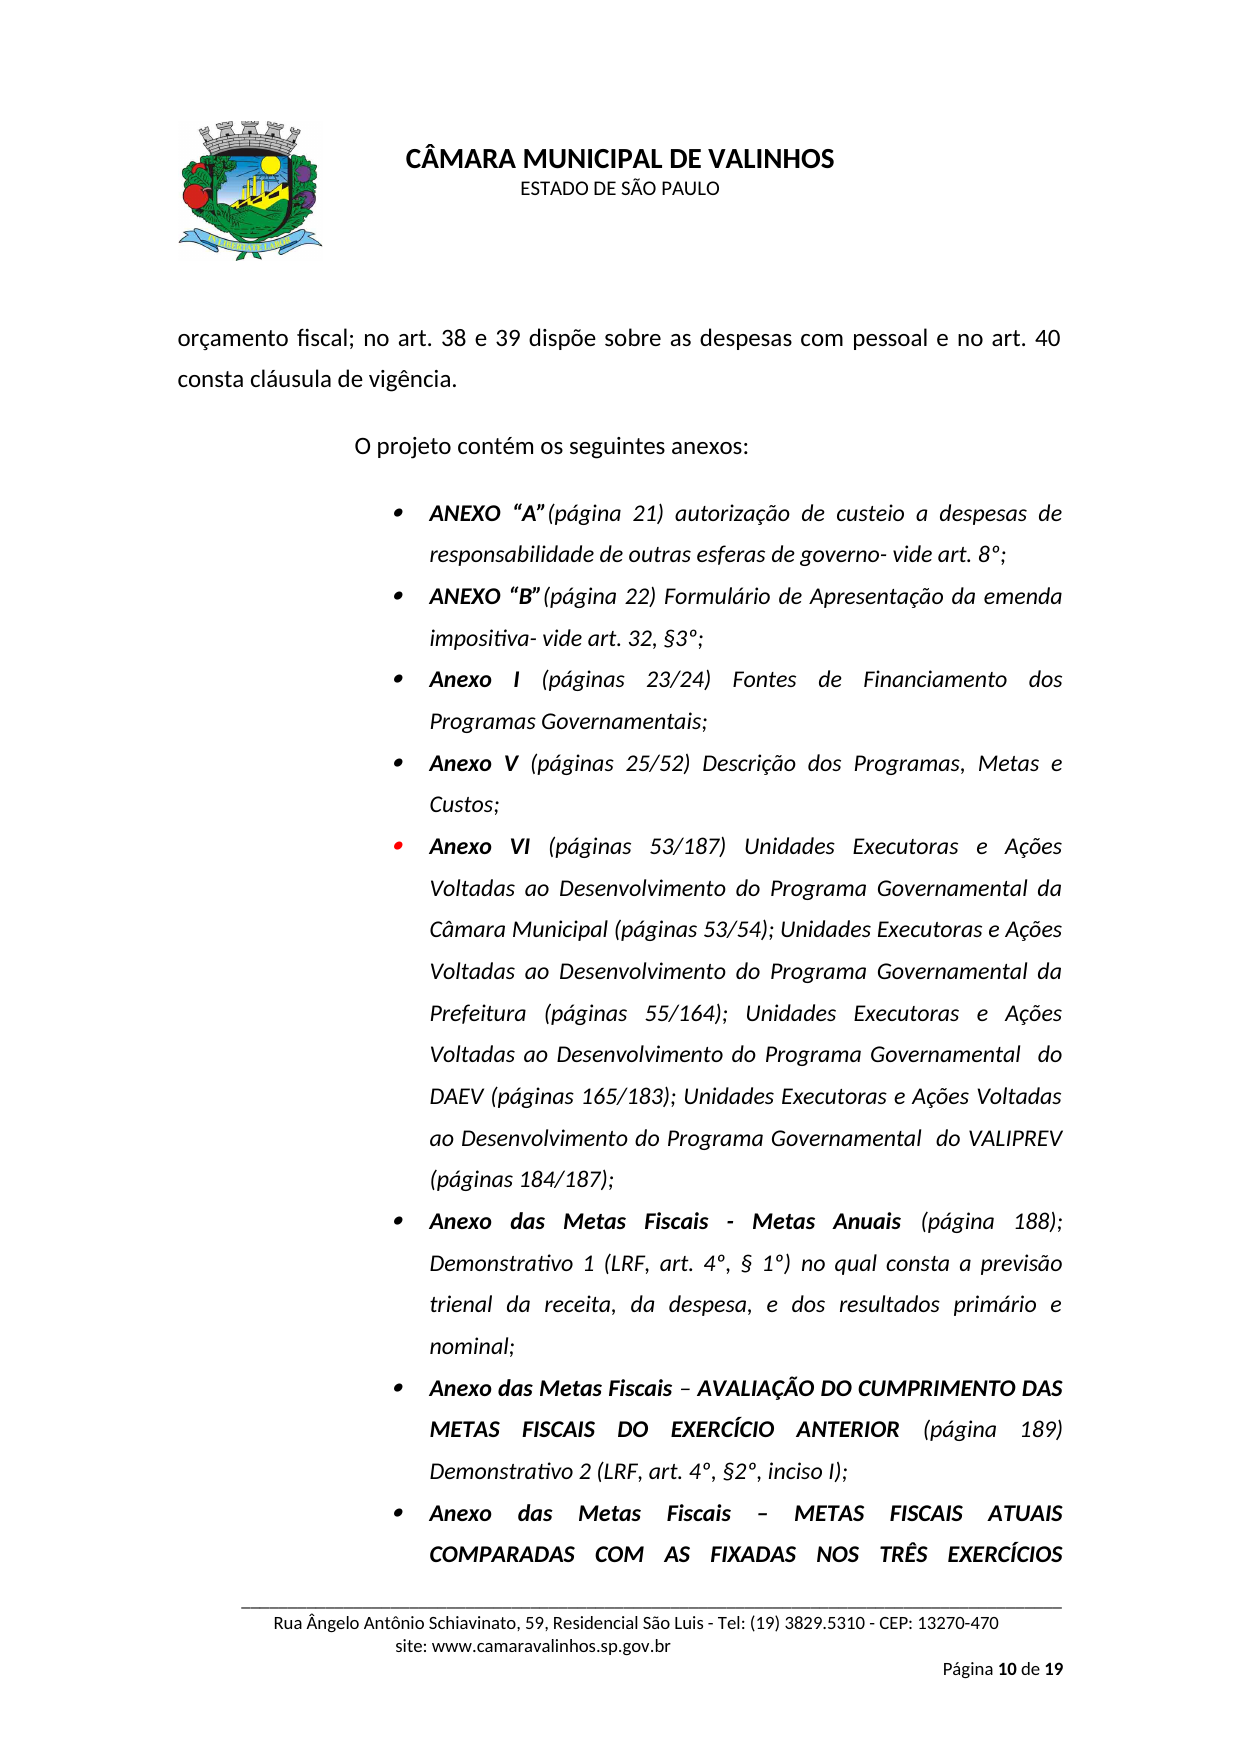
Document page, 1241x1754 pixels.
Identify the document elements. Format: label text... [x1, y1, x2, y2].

list Anexo das Metas Fiscais – AVALIAÇÃO DO CUMPRIMENTO DAS METAS FISCAIS DO EXERCÍCIO ANTERIOR (página 189) Demonstrativo 2 (LRF, art. 4º, §2º, inciso I); [392, 1363, 1063, 1488]
list Anexo das Metas Fiscais - Metas Anuais (página 188); Demonstrativo 1 (LRF, art. 4º, § 1º) no qual consta a previsão trienal da receita, da despesa, e dos resultados primário e nominal; [392, 1196, 1063, 1363]
picture [178, 121, 323, 261]
list Anexo V (páginas 25/52) Descrição dos Programas, Metas e Custos; [392, 738, 1063, 821]
list ANEXO “A”(página 21) autorização de custeio a despesas de responsabilidade de outras esferas de governo- vide art. 8º; [392, 488, 1063, 571]
list ANEXO “B”(página 22) Formulário de Apresentação da emenda impositiva- vide art. 32, §3º; [392, 571, 1063, 654]
list Anexo I (páginas 23/24) Fontes de Financiamento dos Programas Governamentais; [392, 654, 1063, 738]
list Anexo VI (páginas 53/187) Unidades Executoras e Ações Voltadas ao Desenvolvimento do Programa Governamental da Câmara Municipal (páginas 53/54); Unidades Executoras e Ações Voltadas ao Desenvolvimento do Programa Governamental da Prefeitura (páginas 55/164); Unidades Executoras e Ações Voltadas ao Desenvolvimento do Programa Governamental do DAEV (páginas 165/183); Unidades Executoras e Ações Voltadas ao Desenvolvimento do Programa Governamental do VALIPREV (páginas 184/187); [392, 821, 1063, 1196]
text O projeto contém os seguintes anexos: [177, 421, 1063, 463]
